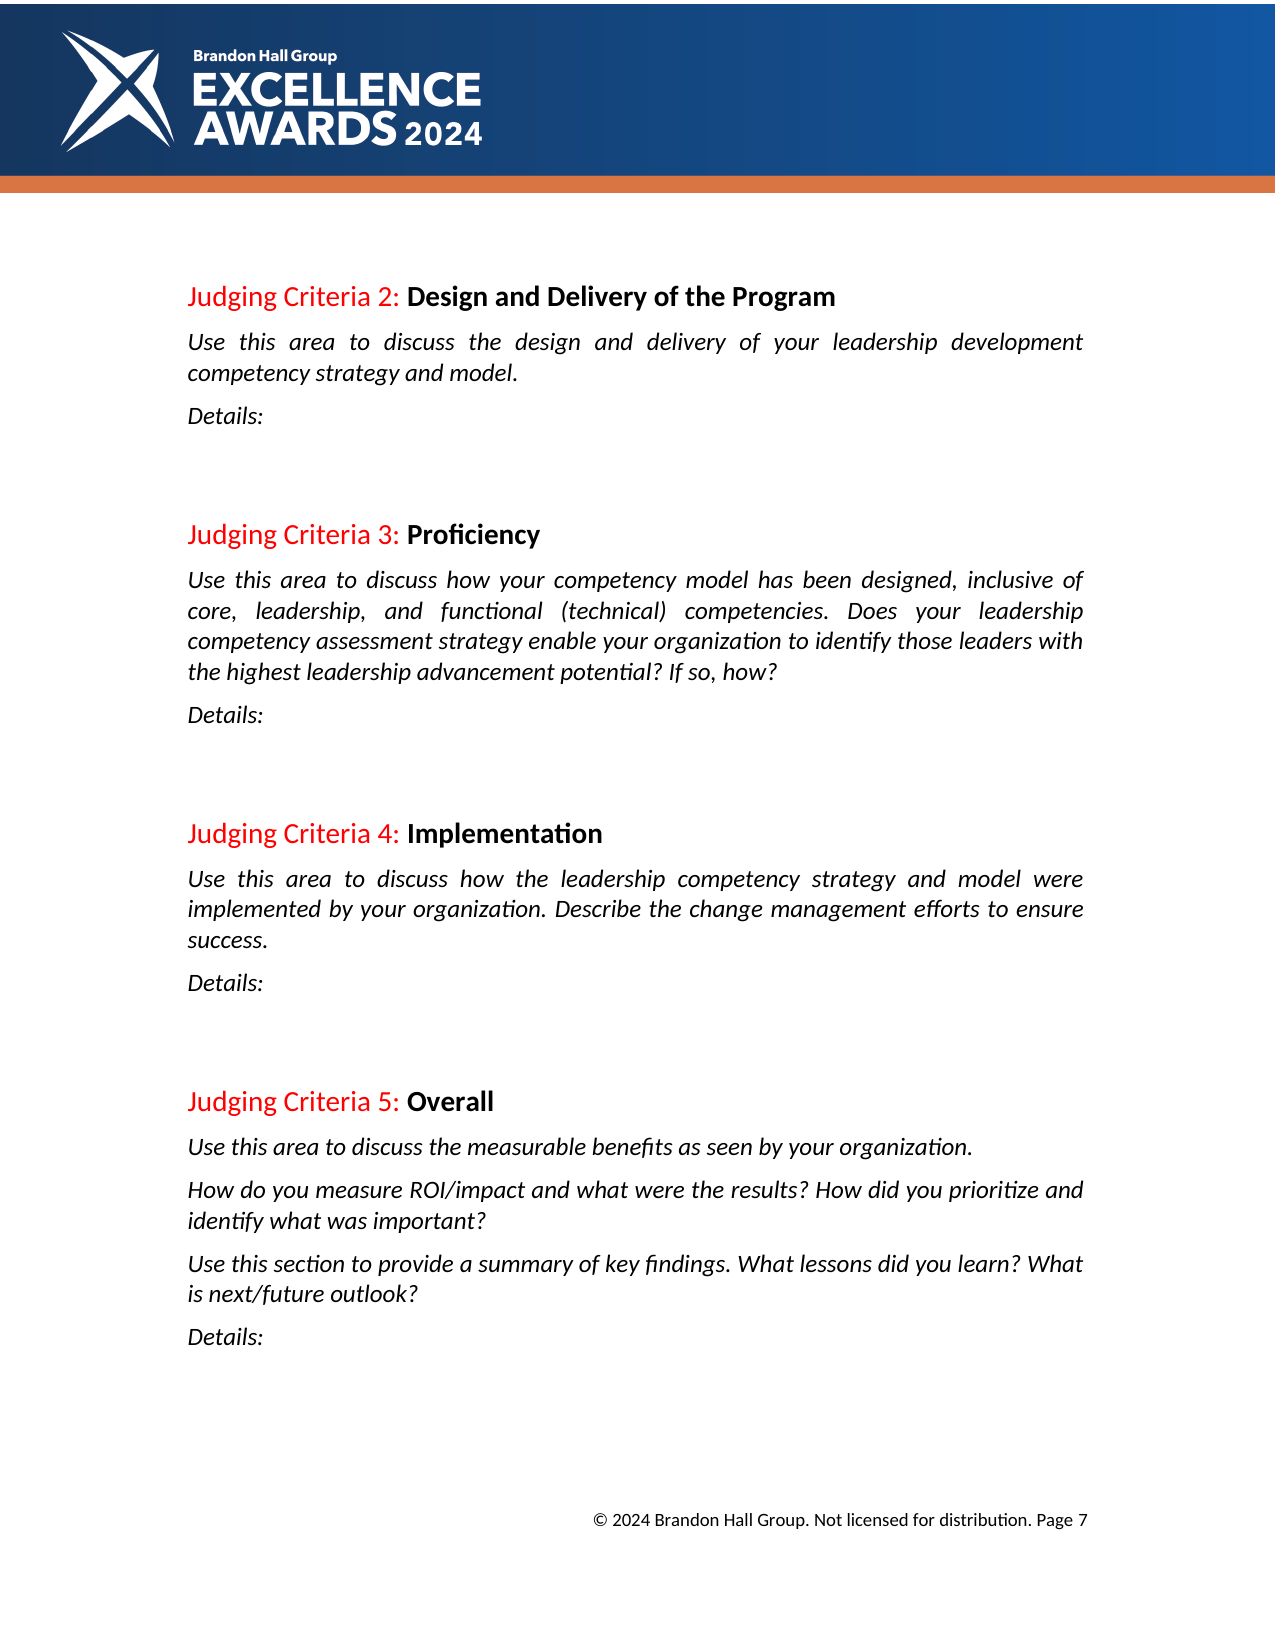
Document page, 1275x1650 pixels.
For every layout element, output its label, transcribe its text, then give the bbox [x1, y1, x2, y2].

text Judging Criteria 2: Design and Delivery of the Program [187, 278, 1087, 314]
text How do you measure ROI/impact and what were the results? How did you prioritize and identify what was important? [187, 1174, 1087, 1236]
text Use this area to discuss the design and delivery of your leadership development competency strategy and model. [187, 326, 1087, 387]
text Judging Criteria 5: Overall [187, 1083, 1087, 1119]
text Details: [187, 1322, 1087, 1352]
text Use this section to provide a summary of key findings. What lessons did you learn? What is next/future outlook? [187, 1248, 1087, 1309]
text Judging Criteria 3: Proficiency [187, 516, 1087, 552]
text Details: [187, 400, 1087, 431]
text Use this area to discuss how the leadership competency strategy and model were implemented by your organization. Describe the change management efforts to ensure success. [187, 863, 1087, 955]
text Use this area to discuss the measurable benefits as seen by your organization. [187, 1131, 1087, 1162]
text Judging Criteria 4: Implementation [187, 815, 1087, 851]
text Details: [187, 967, 1087, 998]
text Use this area to discuss how your competency model has been designed, inclusive of core, leadership, and functional (technical) competencies. Does your leadership competency assessment strategy enable your organization to identify those leaders with the highest leadership advancement potential? If so, how? [187, 564, 1087, 686]
text Details: [187, 699, 1087, 729]
picture [0, 4, 1275, 193]
